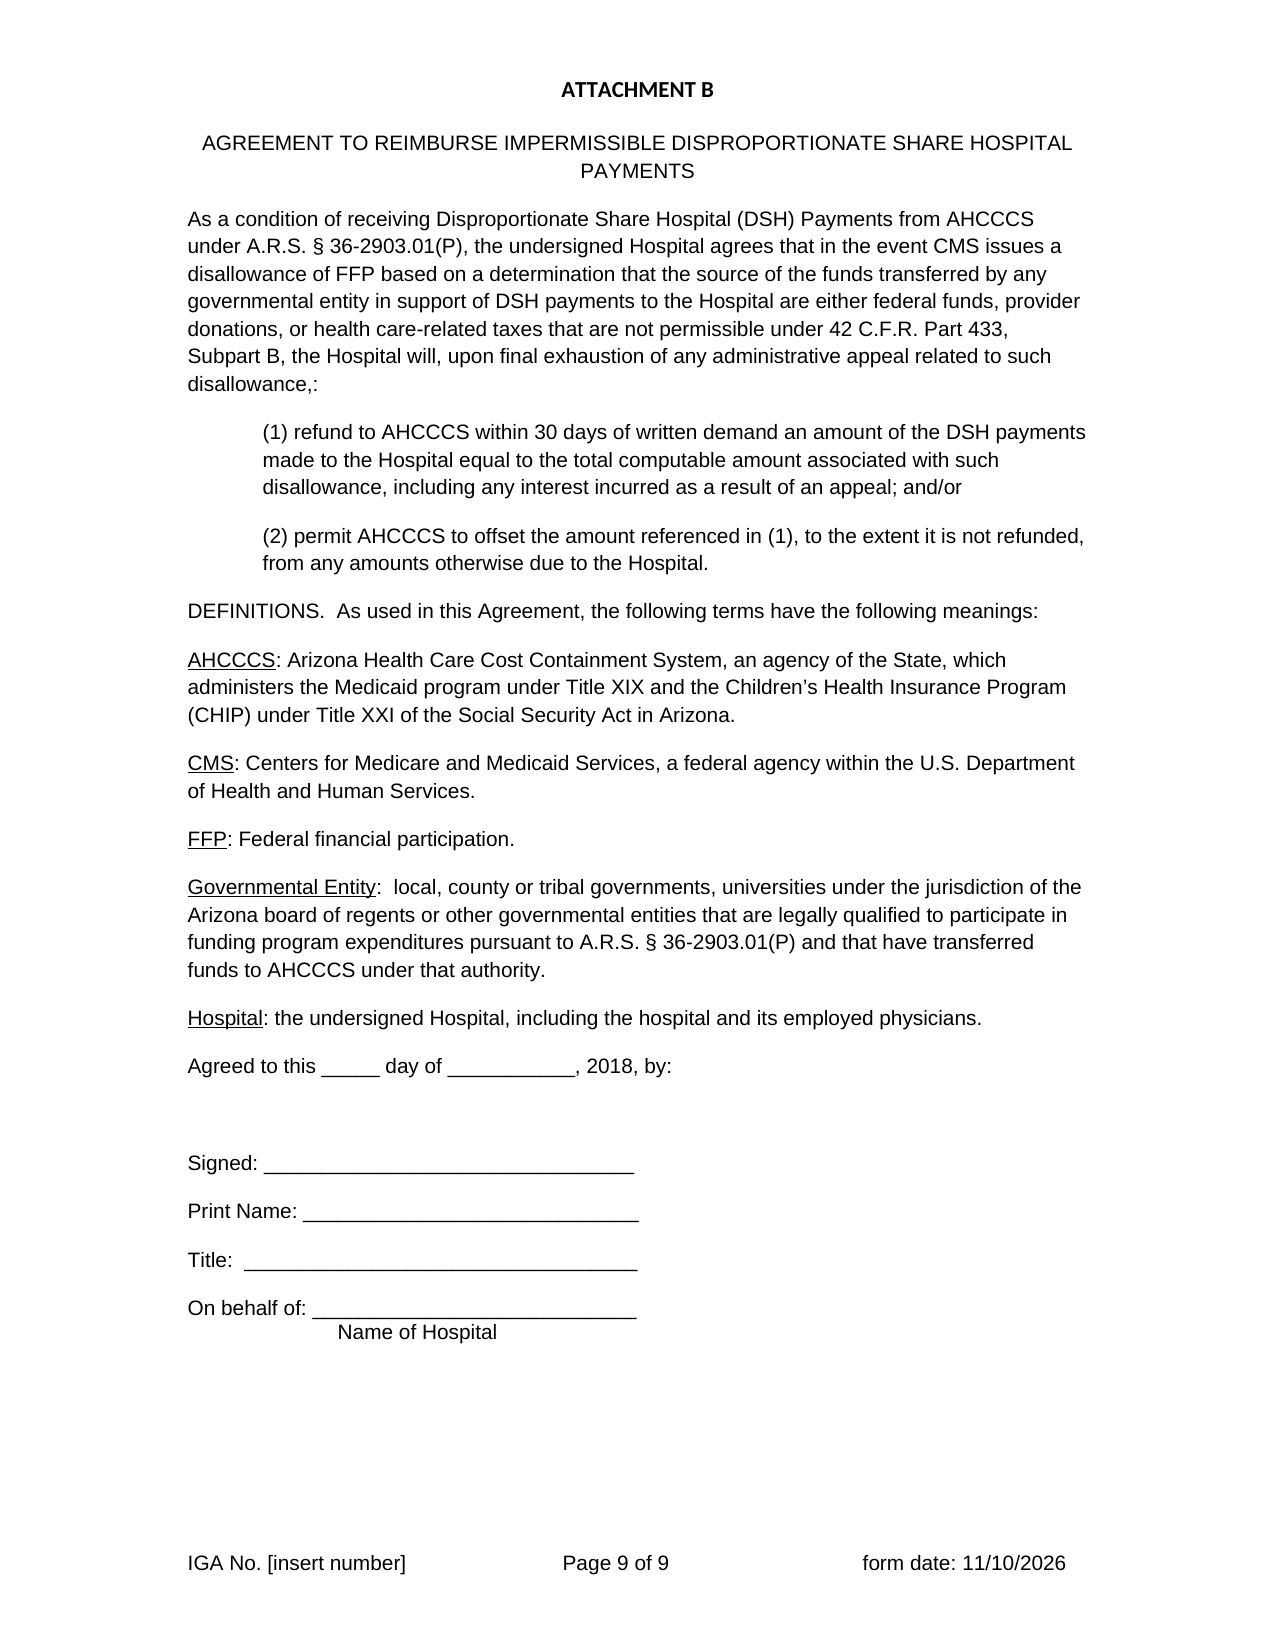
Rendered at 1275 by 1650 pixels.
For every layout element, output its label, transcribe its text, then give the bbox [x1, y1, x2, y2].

text DEFINITIONS. As used in this Agreement, the following terms have the following meanings: [187, 599, 1087, 623]
text Print Name: _____________________________ [187, 1199, 1087, 1223]
text (1) refund to AHCCCS within 30 days of written demand an amount of the DSH payments made to the Hospital equal to the total computable amount associated with such disallowance, including any interest incurred as a result of an appeal; and/or [262, 420, 1087, 499]
text Hospital: the undersigned Hospital, including the hospital and its employed physicians. [187, 1006, 1087, 1030]
text As a condition of receiving Disproportionate Share Hospital (DSH) Payments from AHCCCS under A.R.S. § 36-2903.01(P), the undersigned Hospital agrees that in the event CMS issues a disallowance of FFP based on a determination that the source of the funds transferred by any governmental entity in support of DSH payments to the Hospital are either federal funds, provider donations, or health care-related taxes that are not permissible under 42 C.F.R. Part 433, Subpart B, the Hospital will, upon final exhaustion of any administrative appeal related to such disallowance,: [187, 207, 1087, 396]
text Signed: ________________________________ [187, 1151, 1087, 1175]
text CMS: Centers for Medicare and Medicaid Services, a federal agency within the U.S. Department of Health and Human Services. [187, 751, 1087, 802]
text ATTACHMENT B [187, 75, 1087, 103]
text Name of Hospital [187, 1320, 1087, 1344]
text AHCCCS: Arizona Health Care Cost Containment System, an agency of the State, which administers the Medicaid program under Title XIX and the Children’s Health Insurance Program (CHIP) under Title XXI of the Social Security Act in Arizona. [187, 648, 1087, 727]
text On behalf of: ____________________________ [187, 1296, 1087, 1320]
text Governmental Entity: local, county or tribal governments, universities under the jurisdiction of the Arizona board of regents or other governmental entities that are legally qualified to participate in funding program expenditures pursuant to A.R.S. § 36-2903.01(P) and that have transferred funds to AHCCCS under that authority. [187, 875, 1087, 982]
text AGREEMENT TO REIMBURSE IMPERMISSIBLE DISPROPORTIONATE SHARE HOSPITAL PAYMENTS [187, 131, 1087, 182]
text (2) permit AHCCCS to offset the amount referenced in (1), to the extent it is not refunded, from any amounts otherwise due to the Hospital. [262, 523, 1087, 575]
text FFP: Federal financial participation. [187, 827, 1087, 851]
text Agreed to this _____ day of ___________, 2018, by: [187, 1054, 1087, 1078]
text Title: __________________________________ [187, 1248, 1087, 1272]
